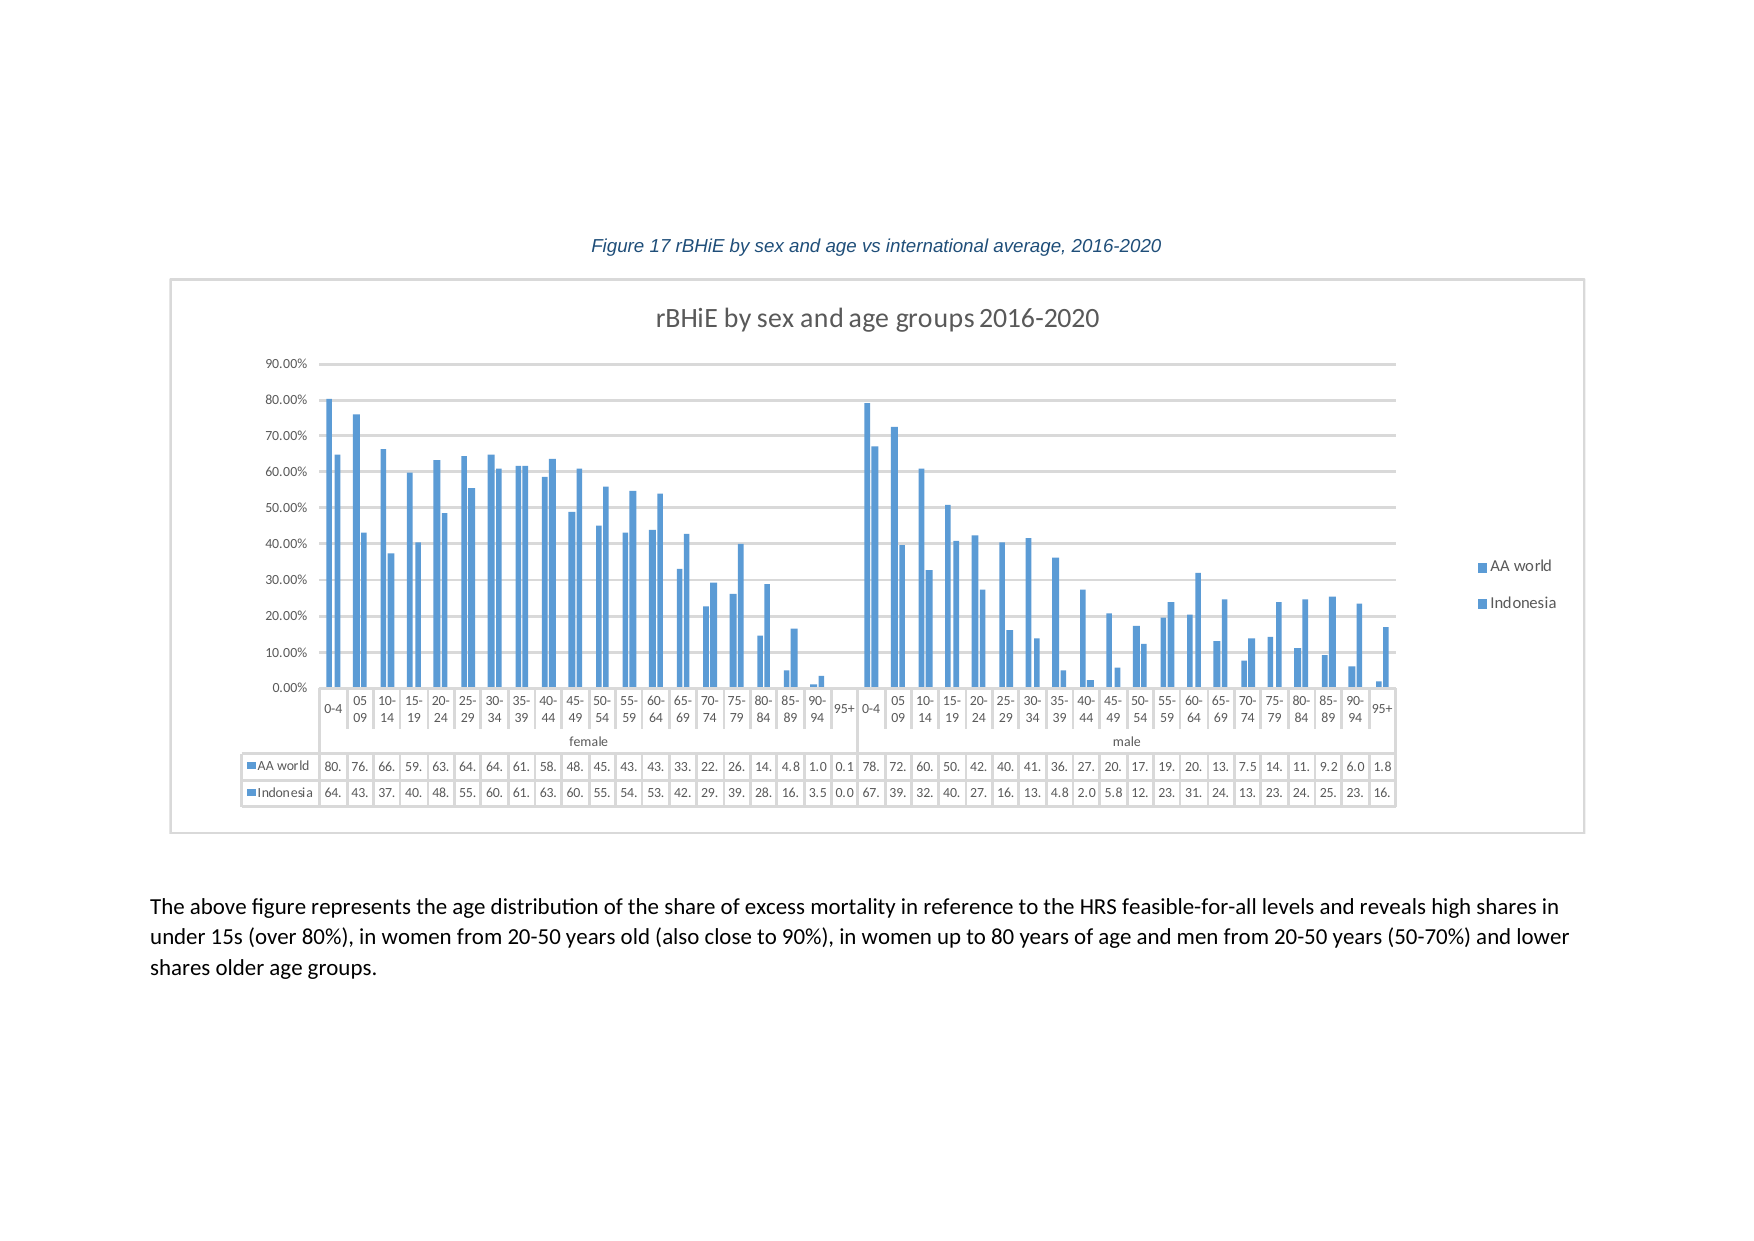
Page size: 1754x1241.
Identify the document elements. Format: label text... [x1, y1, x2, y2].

text The above figure represents the age distribution of the share of excess mortality in reference to the HRS feasible-for-all levels and reveals high shares in under 15s (over 80%), in women from 20-50 years old (also close to 90%), in women up to 80 years of age and men from 20-50 years (50-70%) and lower shares older age groups. [150, 892, 1604, 981]
